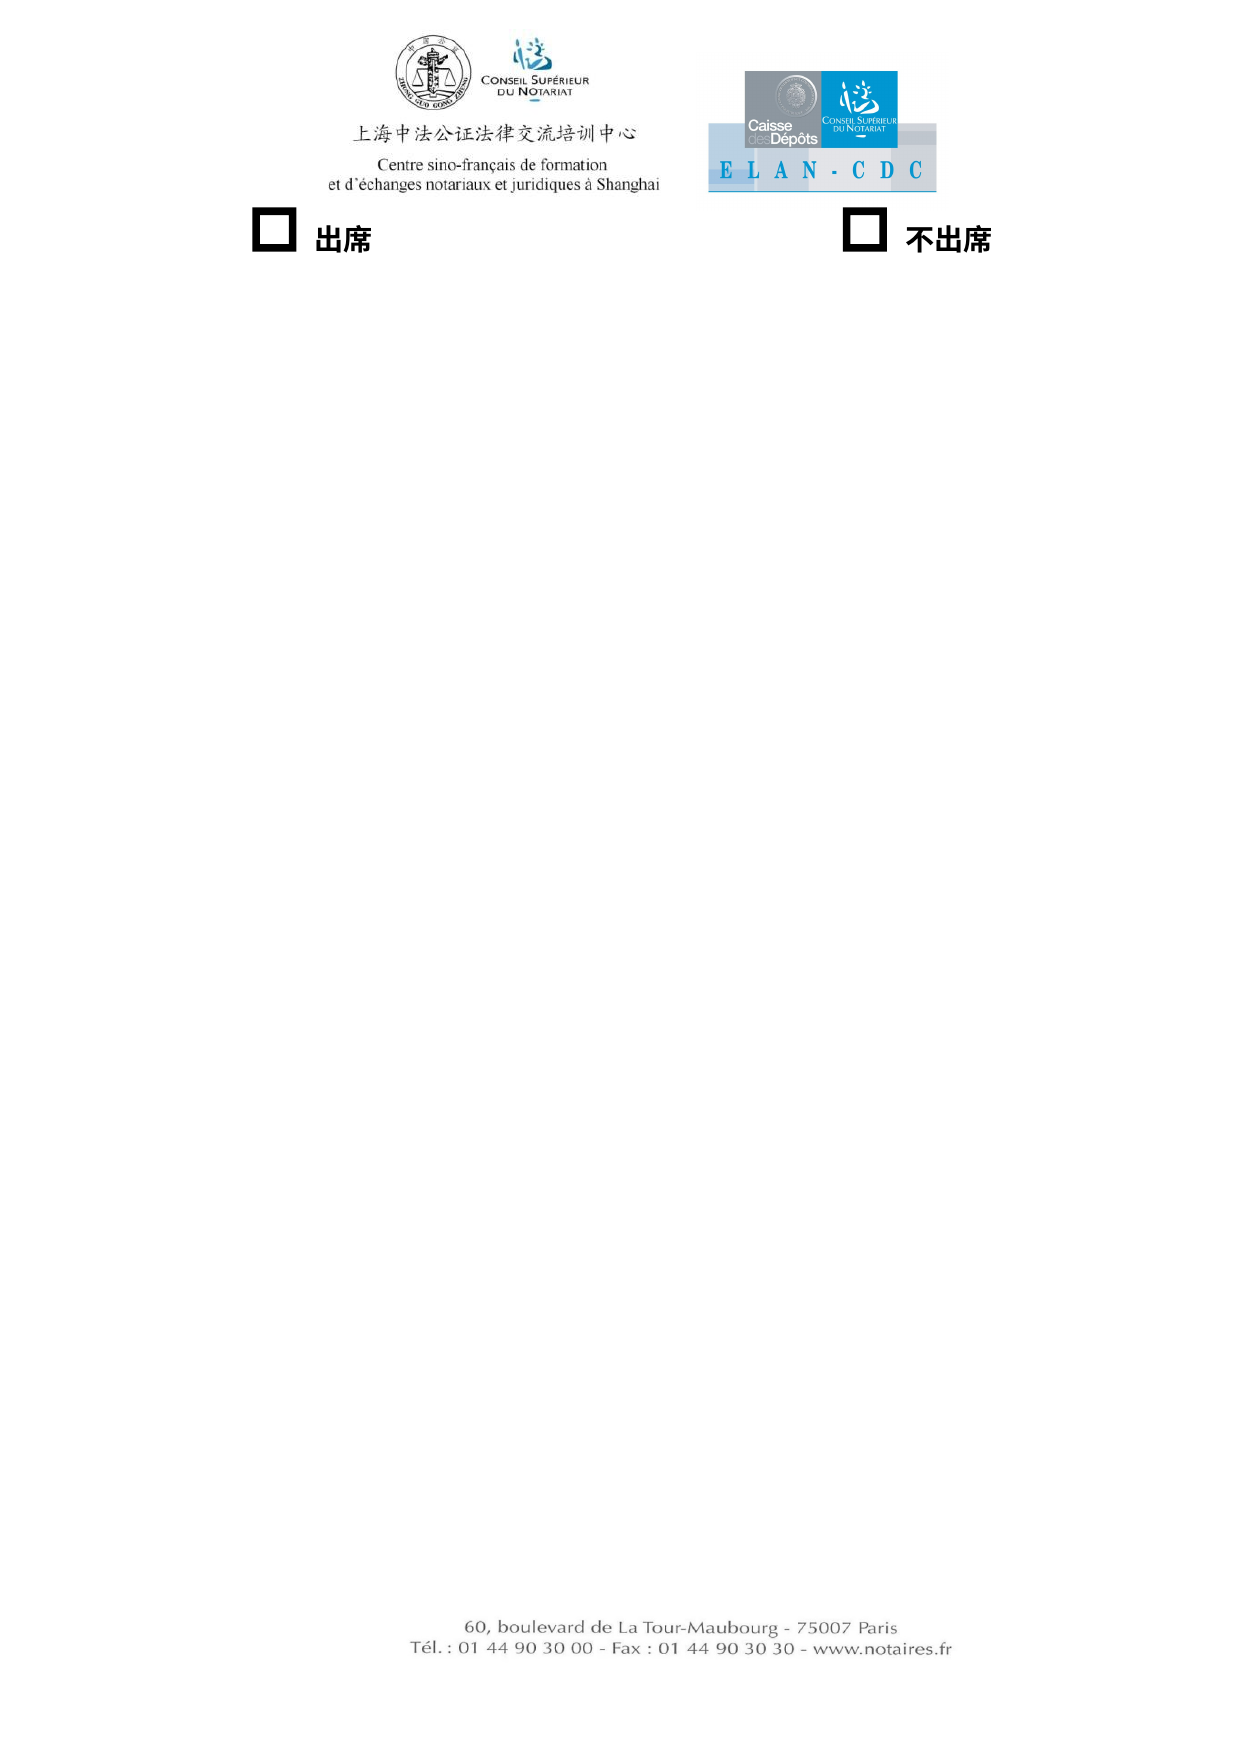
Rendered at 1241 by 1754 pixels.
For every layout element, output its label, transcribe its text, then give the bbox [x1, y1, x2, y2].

text 出席 不出席 [148, 210, 1093, 263]
picture [147, 1608, 1200, 1681]
picture [291, 29, 949, 211]
